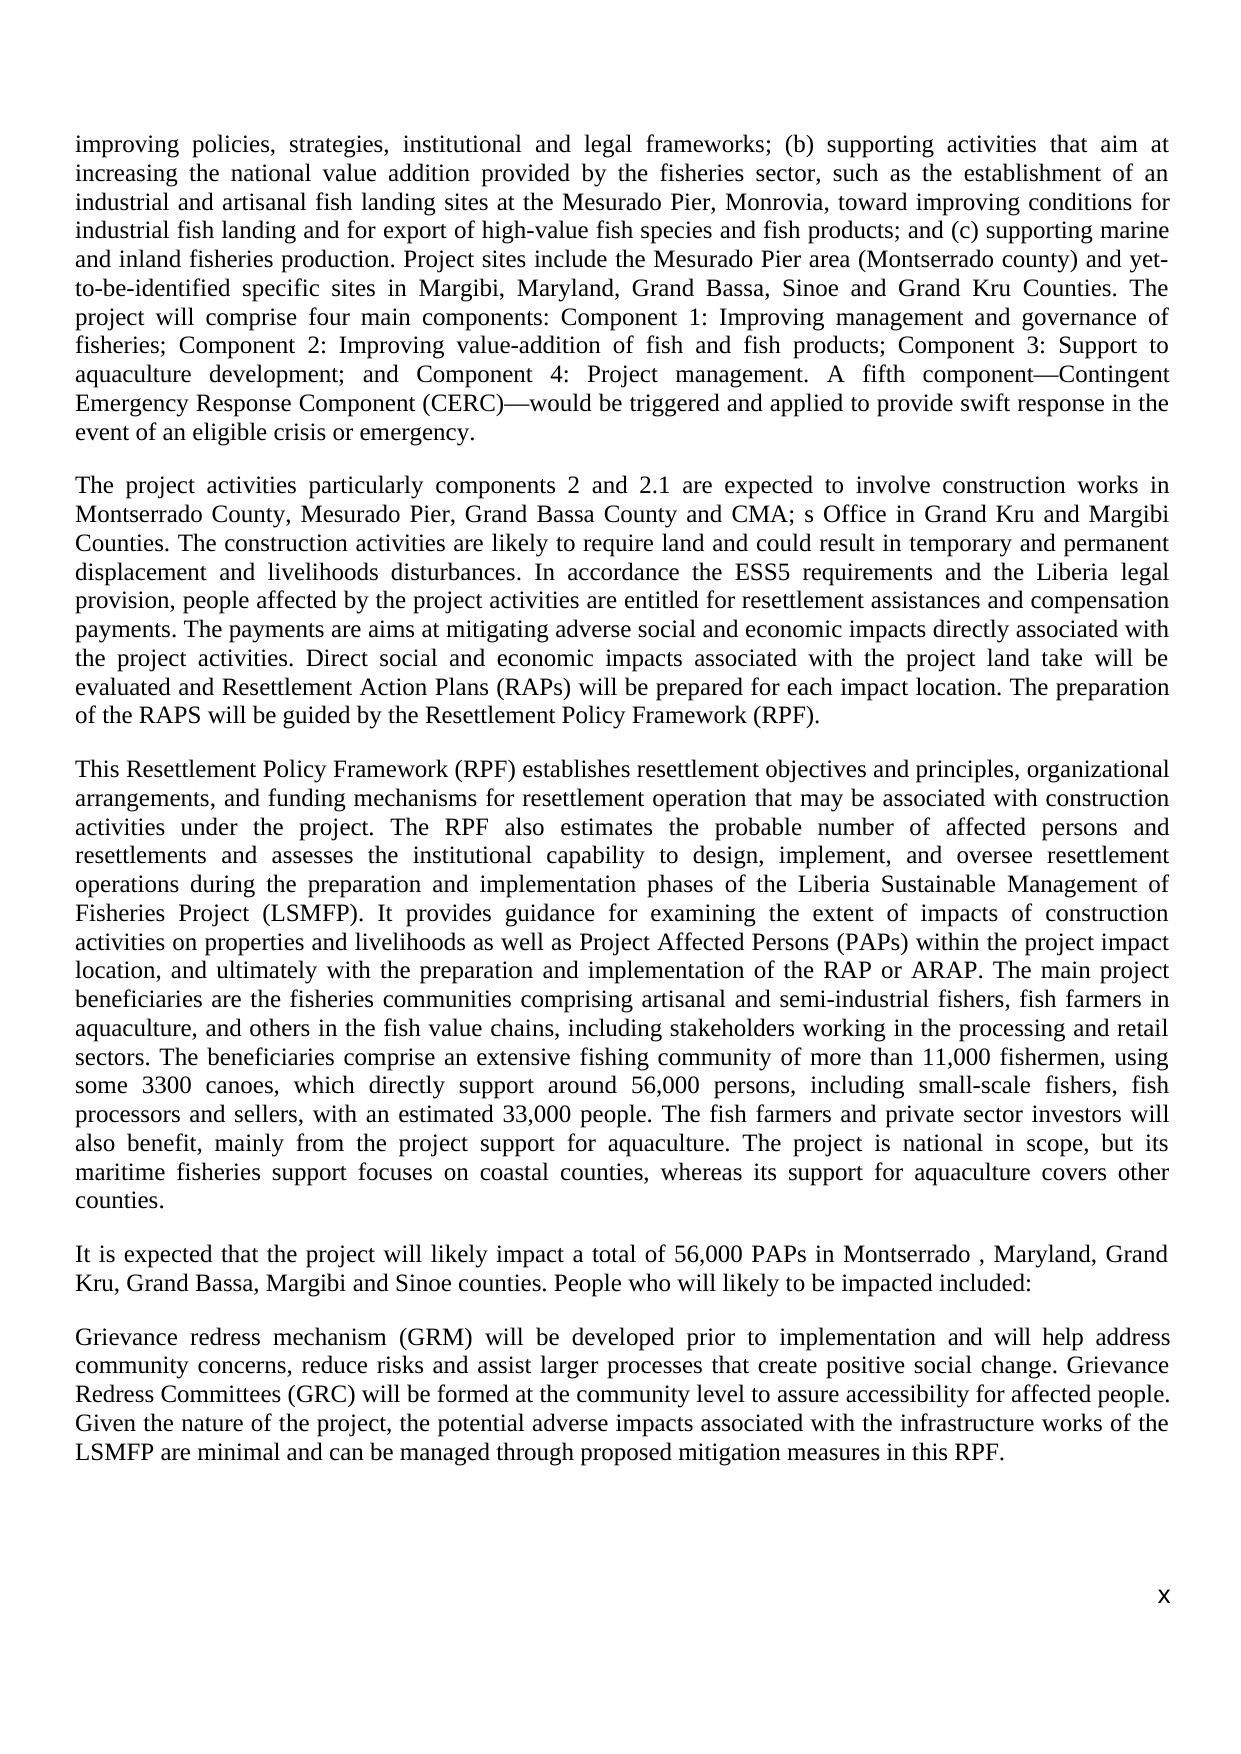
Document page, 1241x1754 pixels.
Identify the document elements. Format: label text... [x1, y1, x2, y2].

text This Resettlement Policy Framework (RPF) establishes resettlement objectives and principles, organizational arrangements, and funding mechanisms for resettlement operation that may be associated with construction activities under the project. The RPF also estimates the probable number of affected persons and resettlements and assesses the institutional capability to design, implement, and oversee resettlement operations during the preparation and implementation phases of the Liberia Sustainable Management of Fisheries Project (LSMFP). It provides guidance for examining the extent of impacts of construction activities on properties and livelihoods as well as Project Affected Persons (PAPs) within the project impact location, and ultimately with the preparation and implementation of the RAP or ARAP. The main project beneficiaries are the fisheries communities comprising artisanal and semi-industrial fishers, fish farmers in aquaculture, and others in the fish value chains, including stakeholders working in the processing and retail sectors. The beneficiaries comprise an extensive fishing community of more than 11,000 fishermen, using some 3300 canoes, which directly support around 56,000 persons, including small-scale fishers, fish processors and sellers, with an estimated 33,000 people. The fish farmers and private sector investors will also benefit, mainly from the project support for aquaculture. The project is national in scope, but its maritime fisheries support focuses on coastal counties, whereas its support for aquaculture covers other counties. [75, 754, 1171, 1214]
text The project activities particularly components 2 and 2.1 are expected to involve construction works in Montserrado County, Mesurado Pier, Grand Bassa County and CMA; s Office in Grand Kru and Margibi Counties. The construction activities are likely to require land and could result in temporary and permanent displacement and livelihoods disturbances. In accordance the ESS5 requirements and the Liberia legal provision, people affected by the project activities are entitled for resettlement assistances and compensation payments. The payments are aims at mitigating adverse social and economic impacts directly associated with the project activities. Direct social and economic impacts associated with the project land take will be evaluated and Resettlement Action Plans (RAPs) will be prepared for each impact location. The preparation of the RAPS will be guided by the Resettlement Policy Framework (RPF). [75, 471, 1171, 729]
text It is expected that the project will likely impact a total of 56,000 PAPs in Montserrado , Maryland, Grand Kru, Grand Bassa, Margibi and Sinoe counties. People who will likely to be impacted included: [75, 1239, 1171, 1297]
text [75, 129, 1171, 446]
text Grievance redress mechanism (GRM) will be developed prior to implementation and will help address community concerns, reduce risks and assist larger processes that create positive social change. Grievance Redress Committees (GRC) will be formed at the community level to assure accessibility for affected people. Given the nature of the project, the potential adverse impacts associated with the infrastructure works of the LSMFP are minimal and can be managed through proposed mitigation measures in this RPF. [75, 1322, 1171, 1466]
